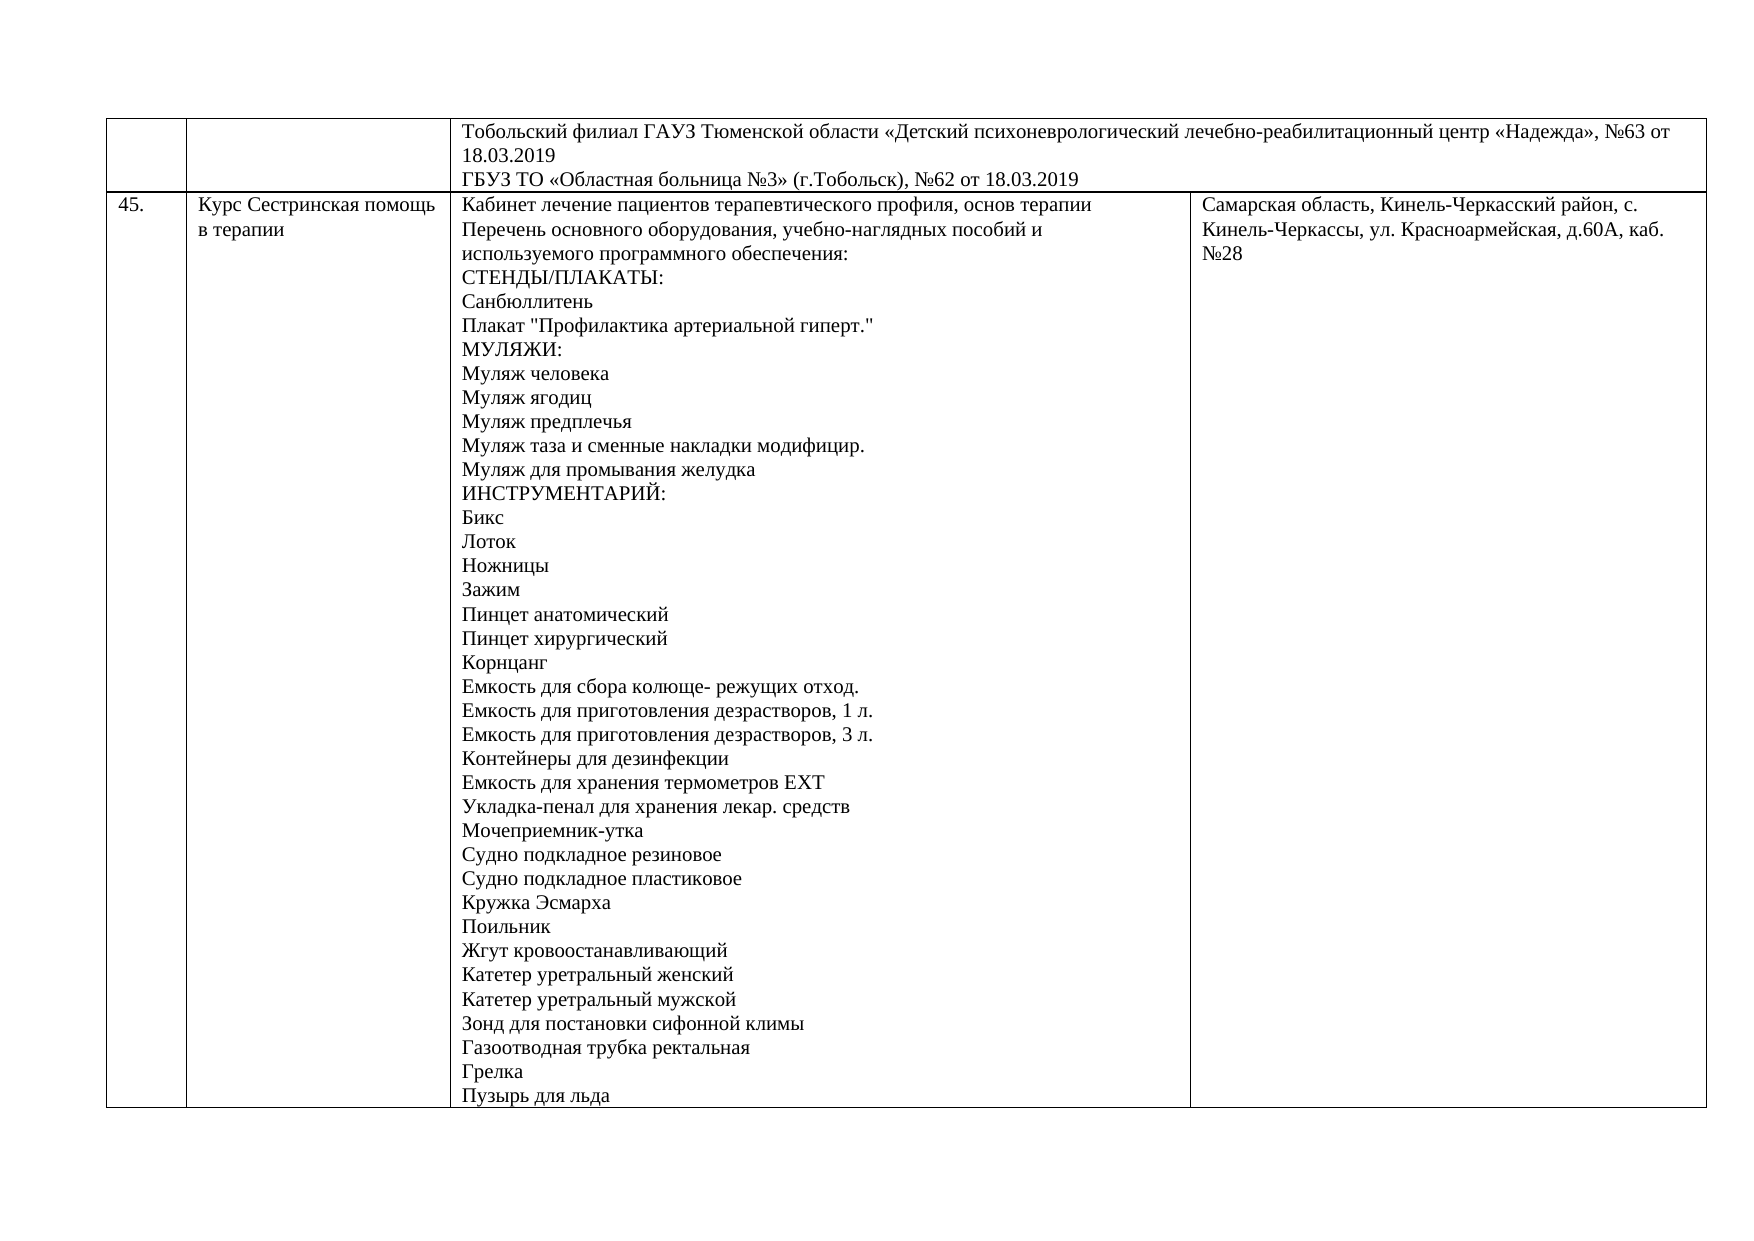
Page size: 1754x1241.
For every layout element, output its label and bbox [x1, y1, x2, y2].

table_cell [451, 119, 1706, 191]
table_cell [107, 119, 186, 191]
table_cell [451, 193, 1190, 1107]
table_cell [187, 193, 450, 1107]
table_cell [187, 119, 450, 191]
table_cell [1191, 193, 1706, 1107]
table_cell [107, 193, 186, 1107]
